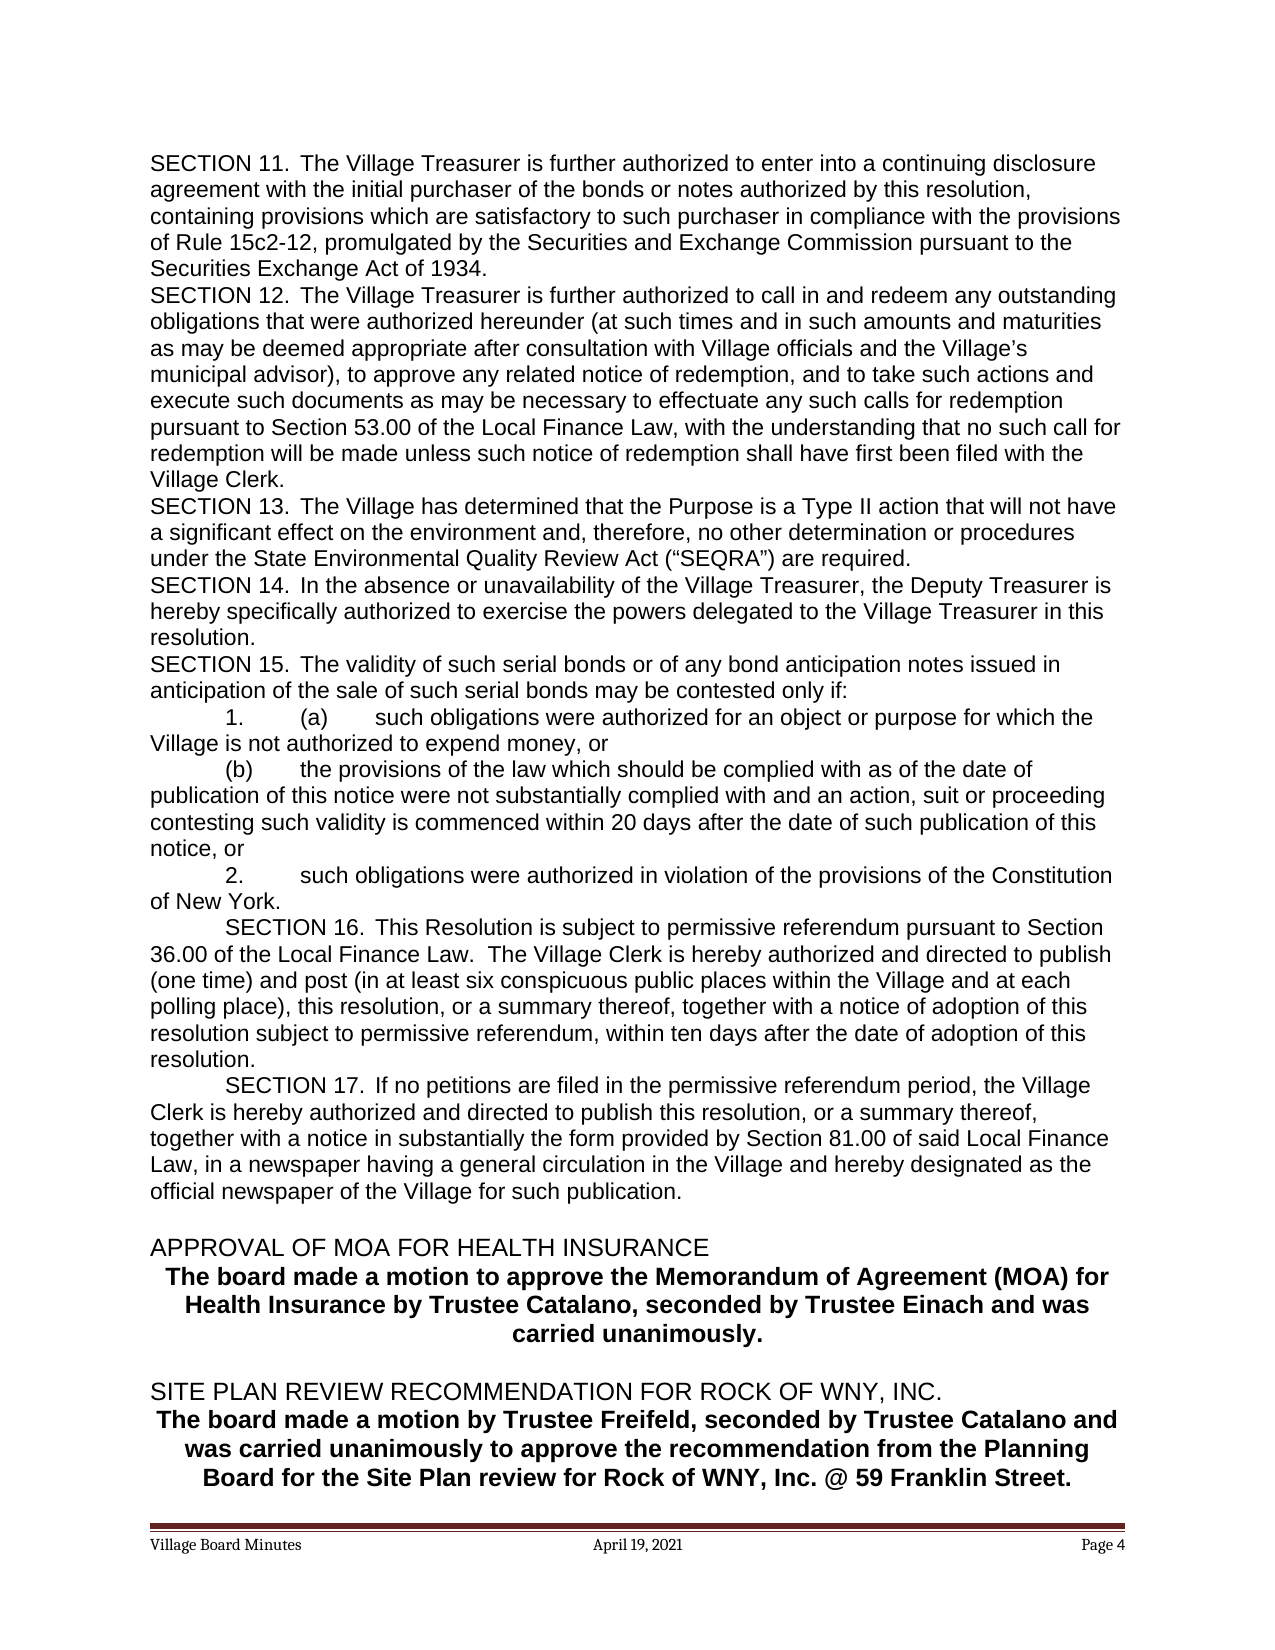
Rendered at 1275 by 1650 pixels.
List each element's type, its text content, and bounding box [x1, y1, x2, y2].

text 2. such obligations were authorized in violation of the provisions of the Constitution of New York. [150, 862, 1125, 914]
text SECTION 16. This Resolution is subject to permissive referendum pursuant to Section 36.00 of the Local Finance Law. The Village Clerk is hereby authorized and directed to publish (one time) and post (in at least six conspicuous public places within the Village and at each polling place), this resolution, or a summary thereof, together with a notice of adoption of this resolution subject to permissive referendum, within ten days after the date of adoption of this resolution. [150, 914, 1125, 1072]
text SECTION 15. The validity of such serial bonds or of any bond anticipation notes issued in anticipation of the sale of such serial bonds may be contested only if: [150, 651, 1125, 703]
text 1. (a) such obligations were authorized for an object or purpose for which the Village is not authorized to expend money, or [150, 703, 1125, 756]
text (b) the provisions of the law which should be complied with as of the date of publication of this notice were not substantially complied with and an action, suit or proceeding contesting such validity is commenced within 20 days after the date of such publication of this notice, or [150, 756, 1125, 862]
text SITE PLAN REVIEW RECOMMENDATION FOR ROCK OF WNY, INC. [150, 1377, 1125, 1405]
text The board made a motion to approve the Memorandum of Agreement (MOA) for Health Insurance by Trustee Catalano, seconded by Trustee Einach and was carried unanimously. [150, 1262, 1125, 1348]
text SECTION 13. The Village has determined that the Purpose is a Type II action that will not have a significant effect on the environment and, therefore, no other determination or procedures under the State Environmental Quality Review Act (“SEQRA”) are required. [150, 493, 1125, 572]
text SECTION 11. The Village Treasurer is further authorized to enter into a continuing disclosure agreement with the initial purchaser of the bonds or notes authorized by this resolution, containing provisions which are satisfactory to such purchaser in compliance with the provisions of Rule 15c2-12, promulgated by the Securities and Exchange Commission pursuant to the Securities Exchange Act of 1934. [150, 150, 1125, 282]
text SECTION 17. If no petitions are filed in the permissive referendum period, the Village Clerk is hereby authorized and directed to publish this resolution, or a summary thereof, together with a notice in substantially the form provided by Section 81.00 of said Local Finance Law, in a newspaper having a general circulation in the Village and hereby designated as the official newspaper of the Village for such publication. [150, 1072, 1125, 1204]
text APPROVAL OF MOA FOR HEALTH INSURANCE [150, 1233, 1125, 1262]
text SECTION 14. In the absence or unavailability of the Village Treasurer, the Deputy Treasurer is hereby specifically authorized to exercise the powers delegated to the Village Treasurer in this resolution. [150, 572, 1125, 651]
text The board made a motion by Trustee Freifeld, seconded by Trustee Catalano and was carried unanimously to approve the recommendation from the Planning Board for the Site Plan review for Rock of WNY, Inc. @ 59 Franklin Street. [150, 1405, 1125, 1492]
text SECTION 12. The Village Treasurer is further authorized to call in and redeem any outstanding obligations that were authorized hereunder (at such times and in such amounts and maturities as may be deemed appropriate after consultation with Village officials and the Village’s municipal advisor), to approve any related notice of redemption, and to take such actions and execute such documents as may be necessary to effectuate any such calls for redemption pursuant to Section 53.00 of the Local Finance Law, with the understanding that no such call for redemption will be made unless such notice of redemption shall have first been filed with the Village Clerk. [150, 282, 1125, 493]
